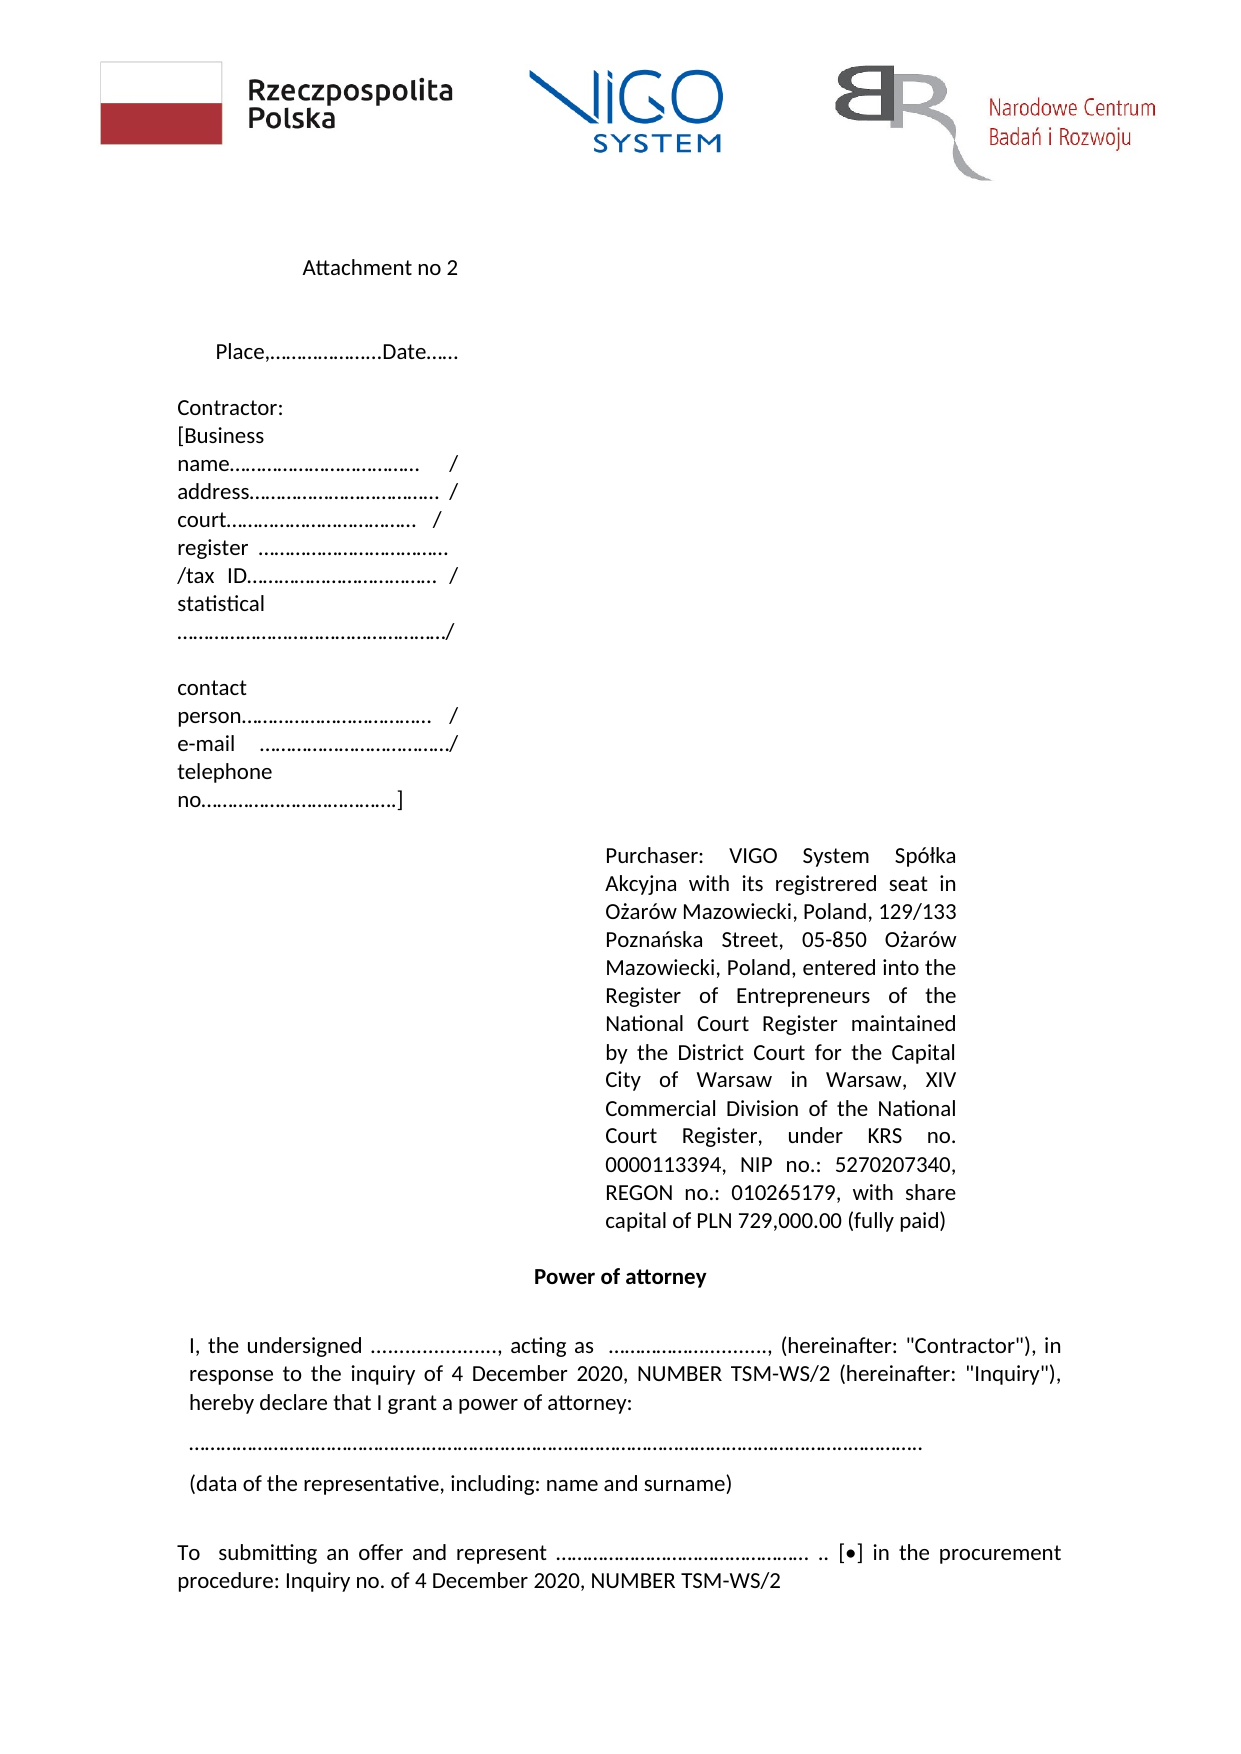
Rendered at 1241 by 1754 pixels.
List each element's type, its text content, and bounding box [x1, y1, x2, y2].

text Place,………………...Date…… [177, 337, 458, 365]
text I, the undersigned ......................, acting as ………………..........., (hereinafter: "Contractor"), in response to the inquiry of 4 December 2020, NUMBER TSM-WS/2 (hereinafter: "Inquiry"), hereby declare that I grant a power of attorney: [189, 1332, 1063, 1416]
text [Business name……………………………… / address……………………………… / court……………………………… / register ……………………………… /tax ID……………………………… / statistical ……………………………………………/ contact person……………………………… / e-mail ………………………………/ telephone no……………………………….] [177, 421, 458, 813]
text To submitting an offer and represent ………………………………………… .. [•] in the procurement procedure: Inquiry no. of 4 December 2020, NUMBER TSM-WS/2 [177, 1538, 1063, 1594]
text (data of the representative, including: name and surname) [189, 1469, 1063, 1497]
picture [97, 61, 1160, 187]
text Contractor: [177, 393, 458, 421]
text Purchaser: VIGO System Spółka Akcyjna with its registrered seat in Ożarów Mazowiecki, Poland, 129/133 Poznańska Street, 05-850 Ożarów Mazowiecki, Poland, entered into the Register of Entrepreneurs of the National Court Register maintained by the District Court for the Capital City of Warsaw in Warsaw, XIV Commercial Division of the National Court Register, under KRS no. 0000113394, NIP no.: 5270207340, REGON no.: 010265179, with share capital of PLN 729,000.00 (fully paid) [605, 841, 957, 1234]
text Attachment no 2 [177, 253, 458, 281]
text ……………………………………………………………………………………………………………..………….. [189, 1428, 1063, 1456]
text Power of attorney [283, 1262, 957, 1290]
